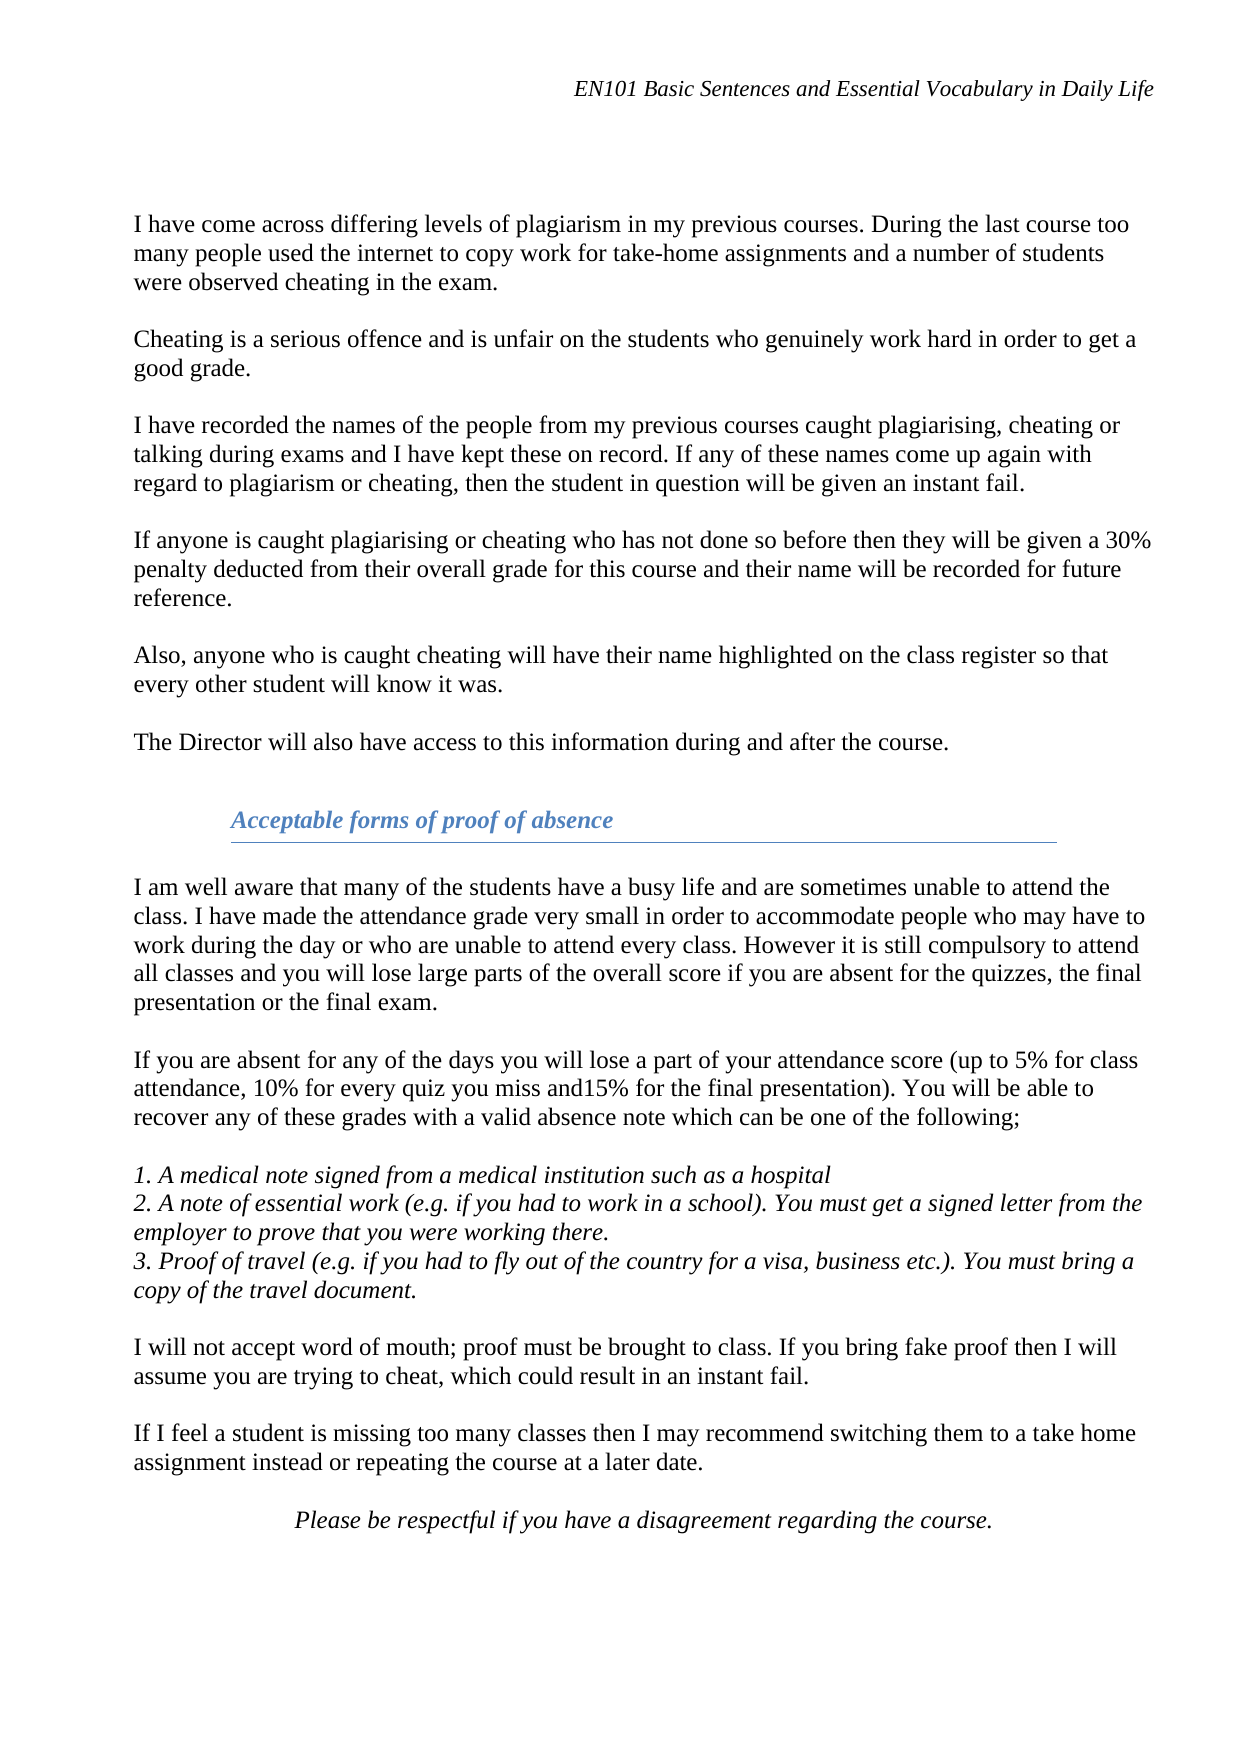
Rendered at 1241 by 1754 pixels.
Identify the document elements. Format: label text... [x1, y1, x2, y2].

text Acceptable forms of proof of absence [231, 805, 1057, 842]
text I have come across differing levels of plagiarism in my previous courses. During the last course too many people used the internet to copy work for take-home assignments and a number of students were observed cheating in the exam. [133, 209, 1154, 295]
text Also, anyone who is caught cheating will have their name highlighted on the class register so that every other student will know it was. [133, 640, 1154, 698]
text If you are absent for any of the days you will lose a part of your attendance score (up to 5% for class attendance, 10% for every quiz you miss and15% for the final presentation). You will be able to recover any of these grades with a valid absence note which can be one of the following; [133, 1045, 1154, 1131]
text The Director will also have access to this information during and after the course. [133, 727, 1154, 755]
text If I feel a student is missing too many classes then I may recommend switching them to a take home assignment instead or repeating the course at a later date. [133, 1418, 1154, 1476]
text 3. Proof of travel (e.g. if you had to fly out of the country for a visa, business etc.). You must bring a copy of the travel document. [133, 1246, 1154, 1303]
text If anyone is caught plagiarising or cheating who has not done so before then they will be given a 30% penalty deducted from their overall grade for this course and their name will be recorded for future reference. [133, 525, 1154, 612]
text Cheating is a serious offence and is unfair on the students who genuinely work hard in order to get a good grade. [133, 324, 1154, 382]
text Please be respectful if you have a disagreement regarding the course. [133, 1505, 1154, 1533]
text I have recorded the names of the people from my previous courses caught plagiarising, cheating or talking during exams and I have kept these on record. If any of these names come up again with regard to plagiarism or cheating, then the student in question will be given an instant fail. [133, 410, 1154, 497]
text 1. A medical note signed from a medical institution such as a hospital [133, 1160, 1154, 1188]
text 2. A note of essential work (e.g. if you had to work in a school). You must get a signed letter from the employer to prove that you were working there. [133, 1188, 1154, 1246]
text I will not accept word of mouth; proof must be brought to class. If you bring fake proof then I will assume you are trying to cheat, which could result in an instant fail. [133, 1332, 1154, 1390]
text I am well aware that many of the students have a busy life and are sometimes unable to attend the class. I have made the attendance grade very small in order to accommodate people who may have to work during the day or who are unable to attend every class. However it is still compulsory to attend all classes and you will lose large parts of the overall score if you are absent for the quizzes, the final presentation or the final exam. [133, 872, 1154, 1016]
